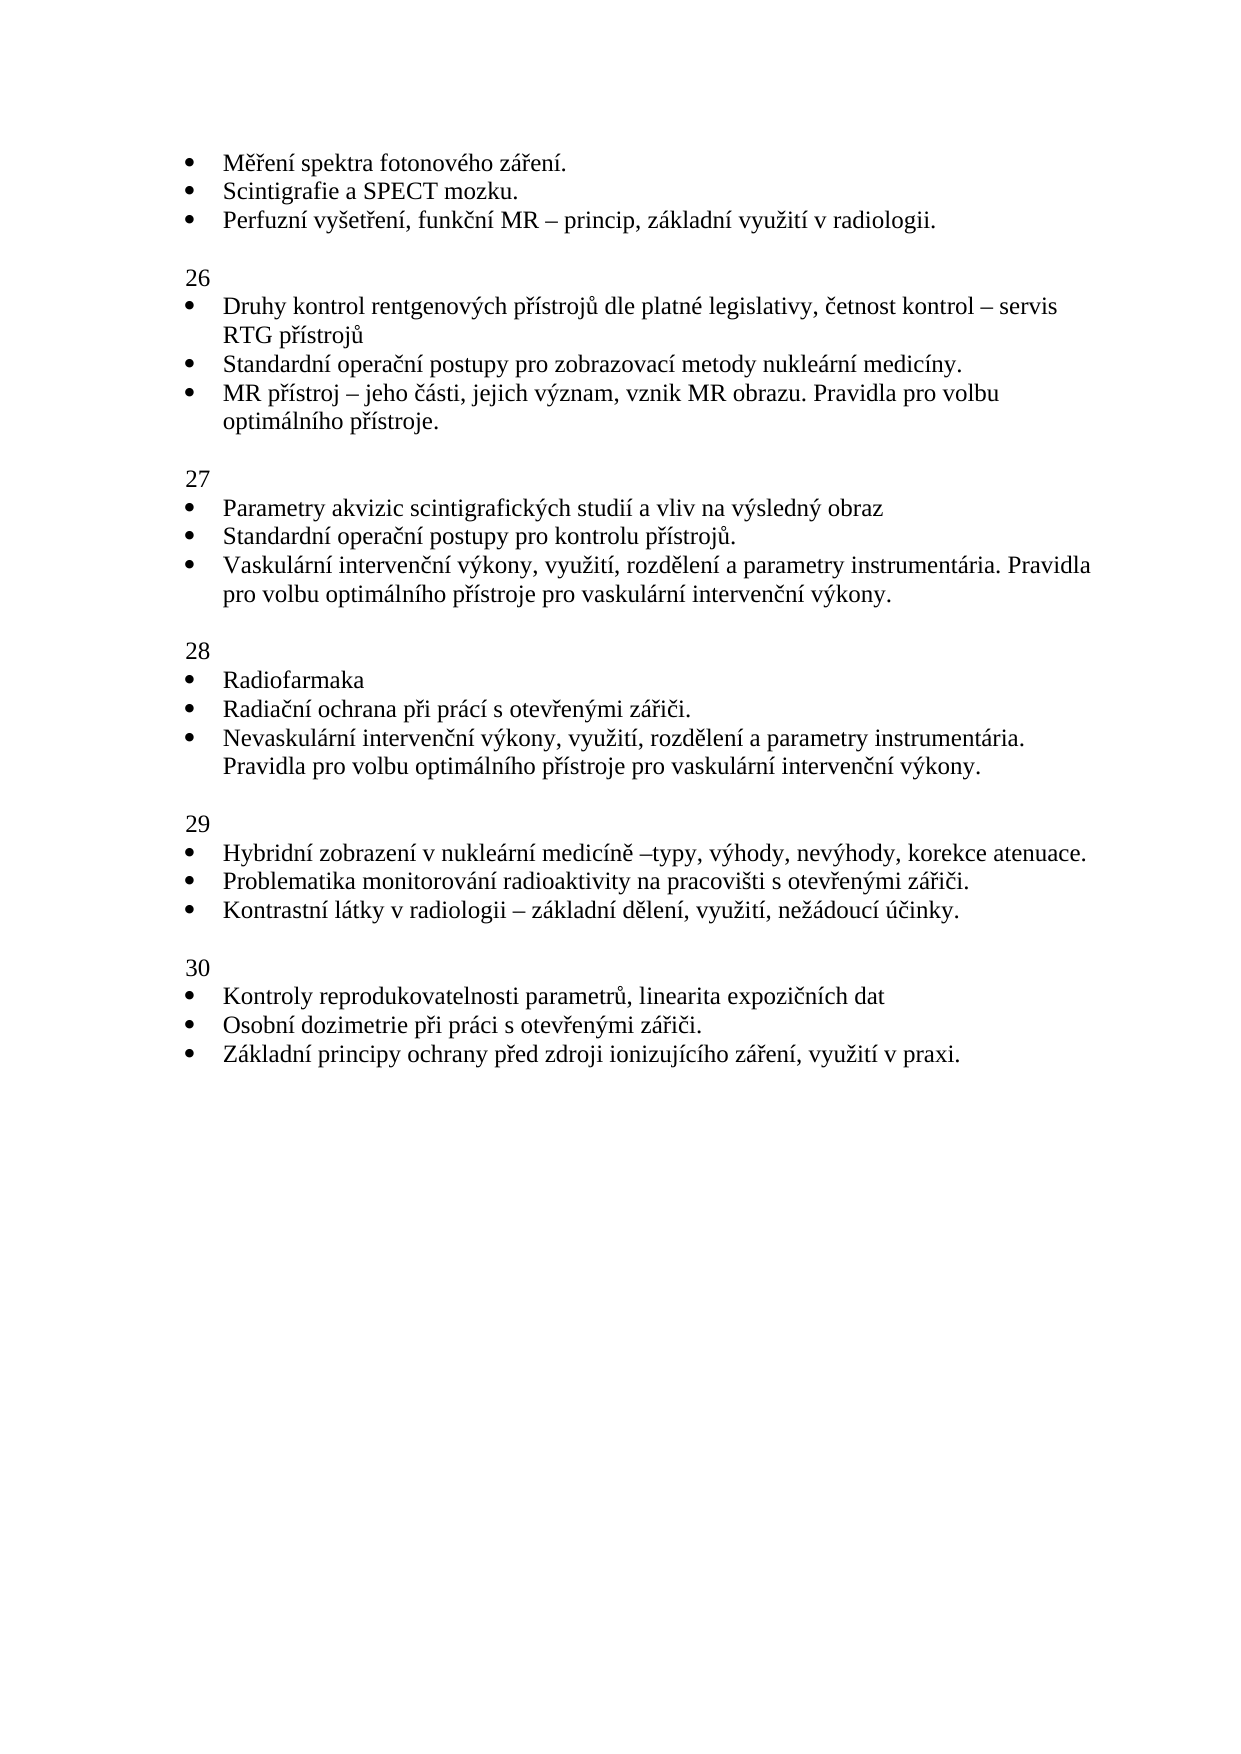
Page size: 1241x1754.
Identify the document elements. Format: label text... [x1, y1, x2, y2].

list Parametry akvizic scintigrafických studií a vliv na výsledný obraz [185, 493, 1093, 521]
list Perfuzní vyšetření, funkční MR – princip, základní využití v radiologii. [185, 205, 1093, 234]
list Radiofarmaka [185, 665, 1093, 694]
list Měření spektra fotonového záření. [185, 148, 1093, 176]
list Kontroly reprodukovatelnosti parametrů, linearita expozičních dat [185, 981, 1093, 1010]
list Radiační ochrana při prácí s otevřenými zářiči. [185, 694, 1093, 723]
list Vaskulární intervenční výkony, využití, rozdělení a parametry instrumentária. Pravidla pro volbu optimálního přístroje pro vaskulární intervenční výkony. [185, 550, 1093, 608]
list Scintigrafie a SPECT mozku. [185, 176, 1093, 205]
list Osobní dozimetrie při práci s otevřenými zářiči. [185, 1010, 1093, 1039]
text 26 [148, 263, 1093, 291]
list Hybridní zobrazení v nukleární medicíně –typy, výhody, nevýhody, korekce atenuace. [185, 838, 1093, 866]
list Druhy kontrol rentgenových přístrojů dle platné legislativy, četnost kontrol – servis RTG přístrojů [185, 291, 1093, 349]
list Kontrastní látky v radiologii – základní dělení, využití, nežádoucí účinky. [185, 895, 1093, 924]
list Standardní operační postupy pro zobrazovací metody nukleární medicíny. [185, 349, 1093, 378]
list MR přístroj – jeho části, jejich význam, vznik MR obrazu. Pravidla pro volbu optimálního přístroje. [185, 378, 1093, 435]
text 28 [185, 636, 1093, 665]
text 27 [185, 464, 1093, 493]
list Základní principy ochrany před zdroji ionizujícího záření, využití v praxi. [185, 1039, 1093, 1068]
text 29 [185, 809, 1093, 838]
list Nevaskulární intervenční výkony, využití, rozdělení a parametry instrumentária. Pravidla pro volbu optimálního přístroje pro vaskulární intervenční výkony. [185, 723, 1093, 780]
list Standardní operační postupy pro kontrolu přístrojů. [185, 521, 1093, 550]
text 30 [185, 953, 1093, 981]
list Problematika monitorování radioaktivity na pracovišti s otevřenými zářiči. [185, 866, 1093, 895]
